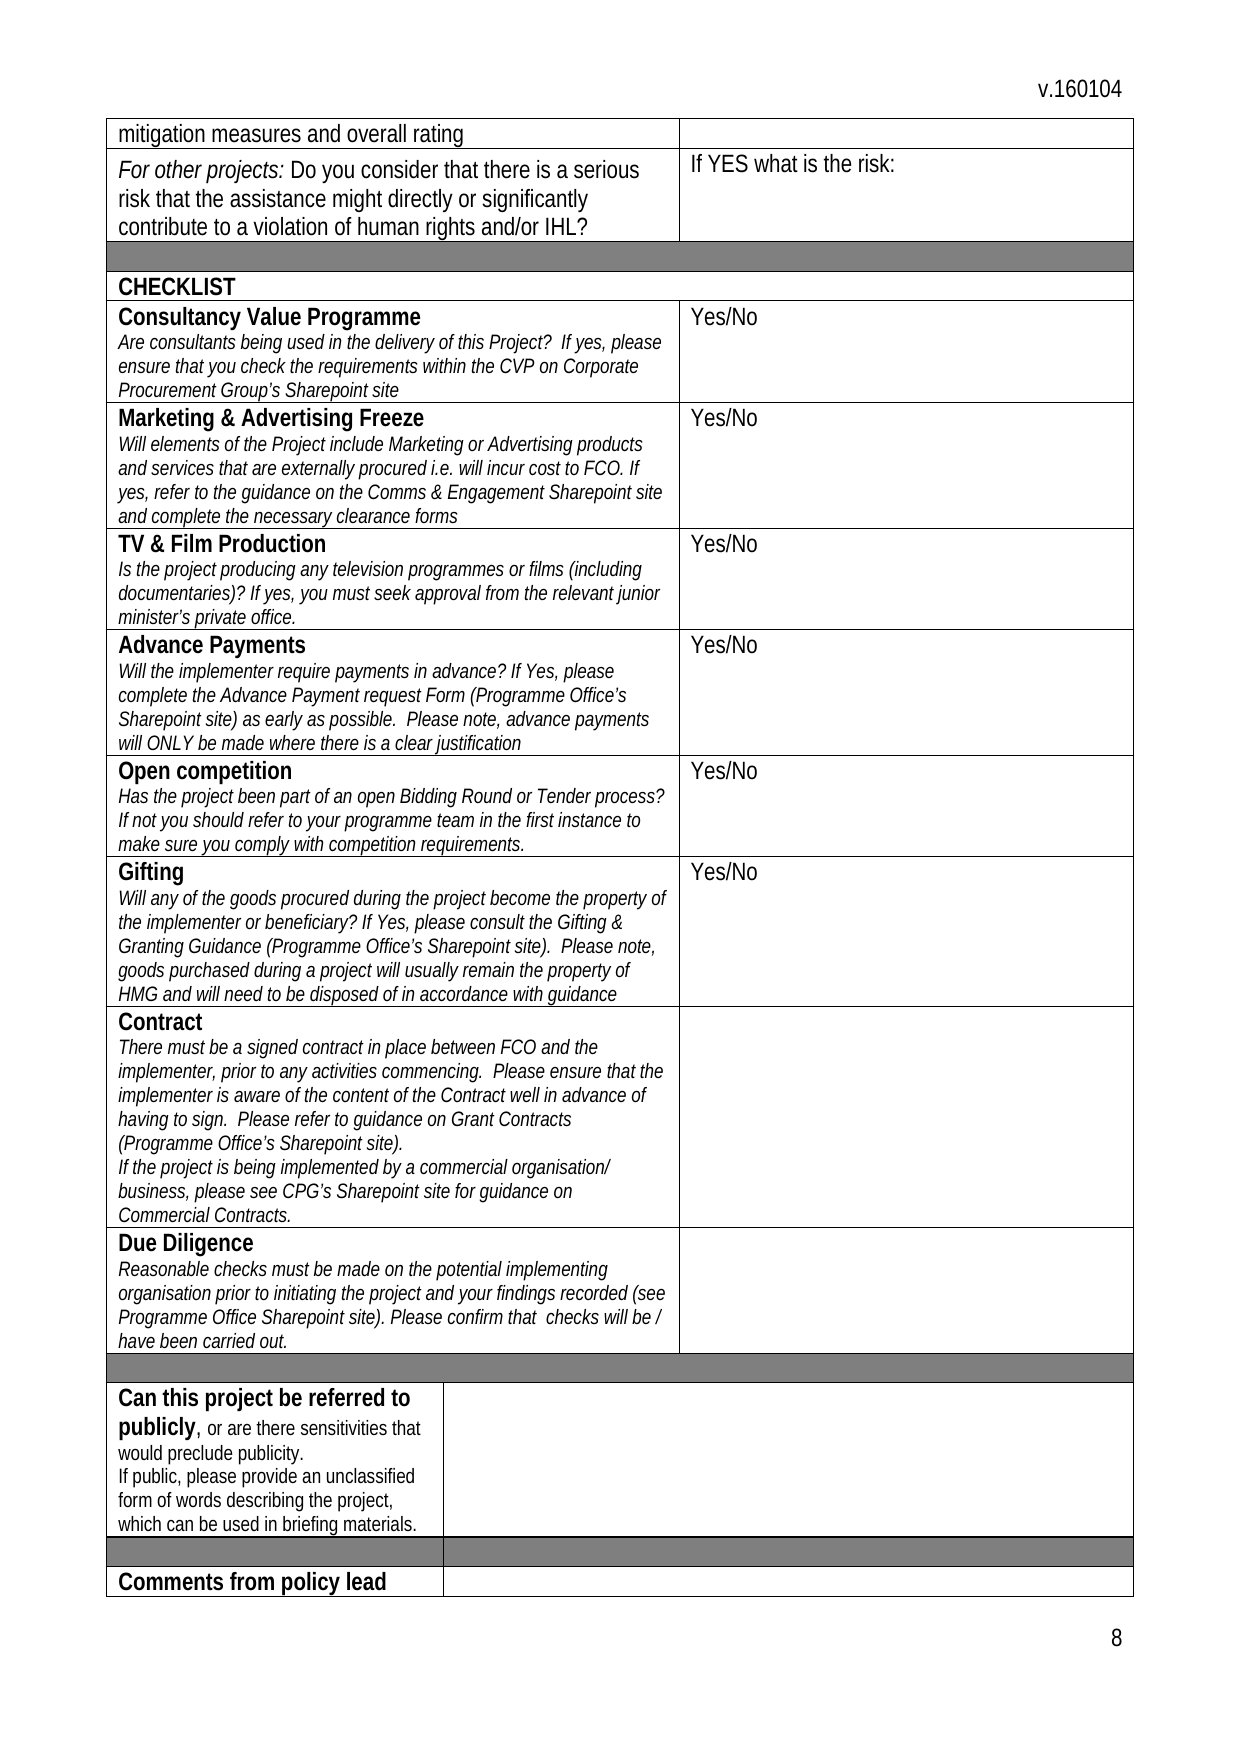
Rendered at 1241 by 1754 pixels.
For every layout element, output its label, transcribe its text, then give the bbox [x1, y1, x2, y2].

table_cell [107, 242, 1133, 271]
table_cell [107, 1538, 443, 1566]
table_cell [444, 1383, 1133, 1536]
table_cell If YES what is the risk: [680, 149, 1133, 241]
table_cell Gifting Will any of the goods procured during the project become the property of the implementer or beneficiary? If Yes, please consult the Gifting & Granting Guidance (Programme Office’s Sharepoint site). Please note, goods purchased during a project will usually remain the property of HMG and will need to be disposed of in accordance with guidance [107, 857, 679, 1006]
table_cell Yes/No [680, 630, 1133, 754]
table_cell CHECKLIST [107, 272, 1133, 300]
table_cell Yes/No [680, 403, 1133, 527]
table_cell Yes/No [680, 857, 1133, 1006]
table_cell [444, 1538, 1133, 1566]
table_cell [680, 119, 1133, 148]
table_cell Due Diligence Reasonable checks must be made on the potential implementing organisation prior to initiating the project and your findings recorded (see Programme Office Sharepoint site). Please confirm that checks will be / have been carried out. [107, 1228, 679, 1352]
table_cell Yes/No [680, 529, 1133, 629]
table_cell TV & Film Production Is the project producing any television programmes or films (including documentaries)? If yes, you must seek approval from the relevant junior minister’s private office. [107, 529, 679, 629]
table_cell [680, 1228, 1133, 1352]
table_cell For other projects: Do you consider that there is a serious risk that the assistance might directly or significantly contribute to a violation of human rights and/or IHL? [107, 149, 679, 241]
table_cell Yes/No [680, 756, 1133, 856]
table_cell Contract There must be a signed contract in place between FCO and the implementer, prior to any activities commencing. Please ensure that the implementer is aware of the content of the Contract well in advance of having to sign. Please refer to guidance on Grant Contracts (Programme Office’s Sharepoint site). If the project is being implemented by a commercial organisation/ business, please see CPG’s Sharepoint site for guidance on Commercial Contracts. [107, 1007, 679, 1227]
table_cell Yes/No [680, 301, 1133, 402]
table_cell [444, 1567, 1133, 1596]
table_cell [680, 1007, 1133, 1227]
table_cell Advance Payments Will the implementer require payments in advance? If Yes, please complete the Advance Payment request Form (Programme Office’s Sharepoint site) as early as possible. Please note, advance payments will ONLY be made where there is a clear justification [107, 630, 679, 754]
table_cell Can this project be referred to publicly, or are there sensitivities that would preclude publicity. If public, please provide an unclassified form of words describing the project, which can be used in briefing materials. [107, 1383, 443, 1536]
table_cell Consultancy Value Programme Are consultants being used in the delivery of this Project? If yes, please ensure that you check the requirements within the CVP on Corporate Procurement Group’s Sharepoint site [107, 301, 679, 402]
table_cell Open competition Has the project been part of an open Bidding Round or Tender process? If not you should refer to your programme team in the first instance to make sure you comply with competition requirements. [107, 756, 679, 856]
table_cell Marketing & Advertising Freeze Will elements of the Project include Marketing or Advertising products and services that are externally procured i.e. will incur cost to FCO. If yes, refer to the guidance on the Comms & Engagement Sharepoint site and complete the necessary clearance forms [107, 403, 679, 527]
table_cell [107, 1354, 1133, 1382]
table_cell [107, 119, 679, 148]
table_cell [107, 1567, 443, 1596]
